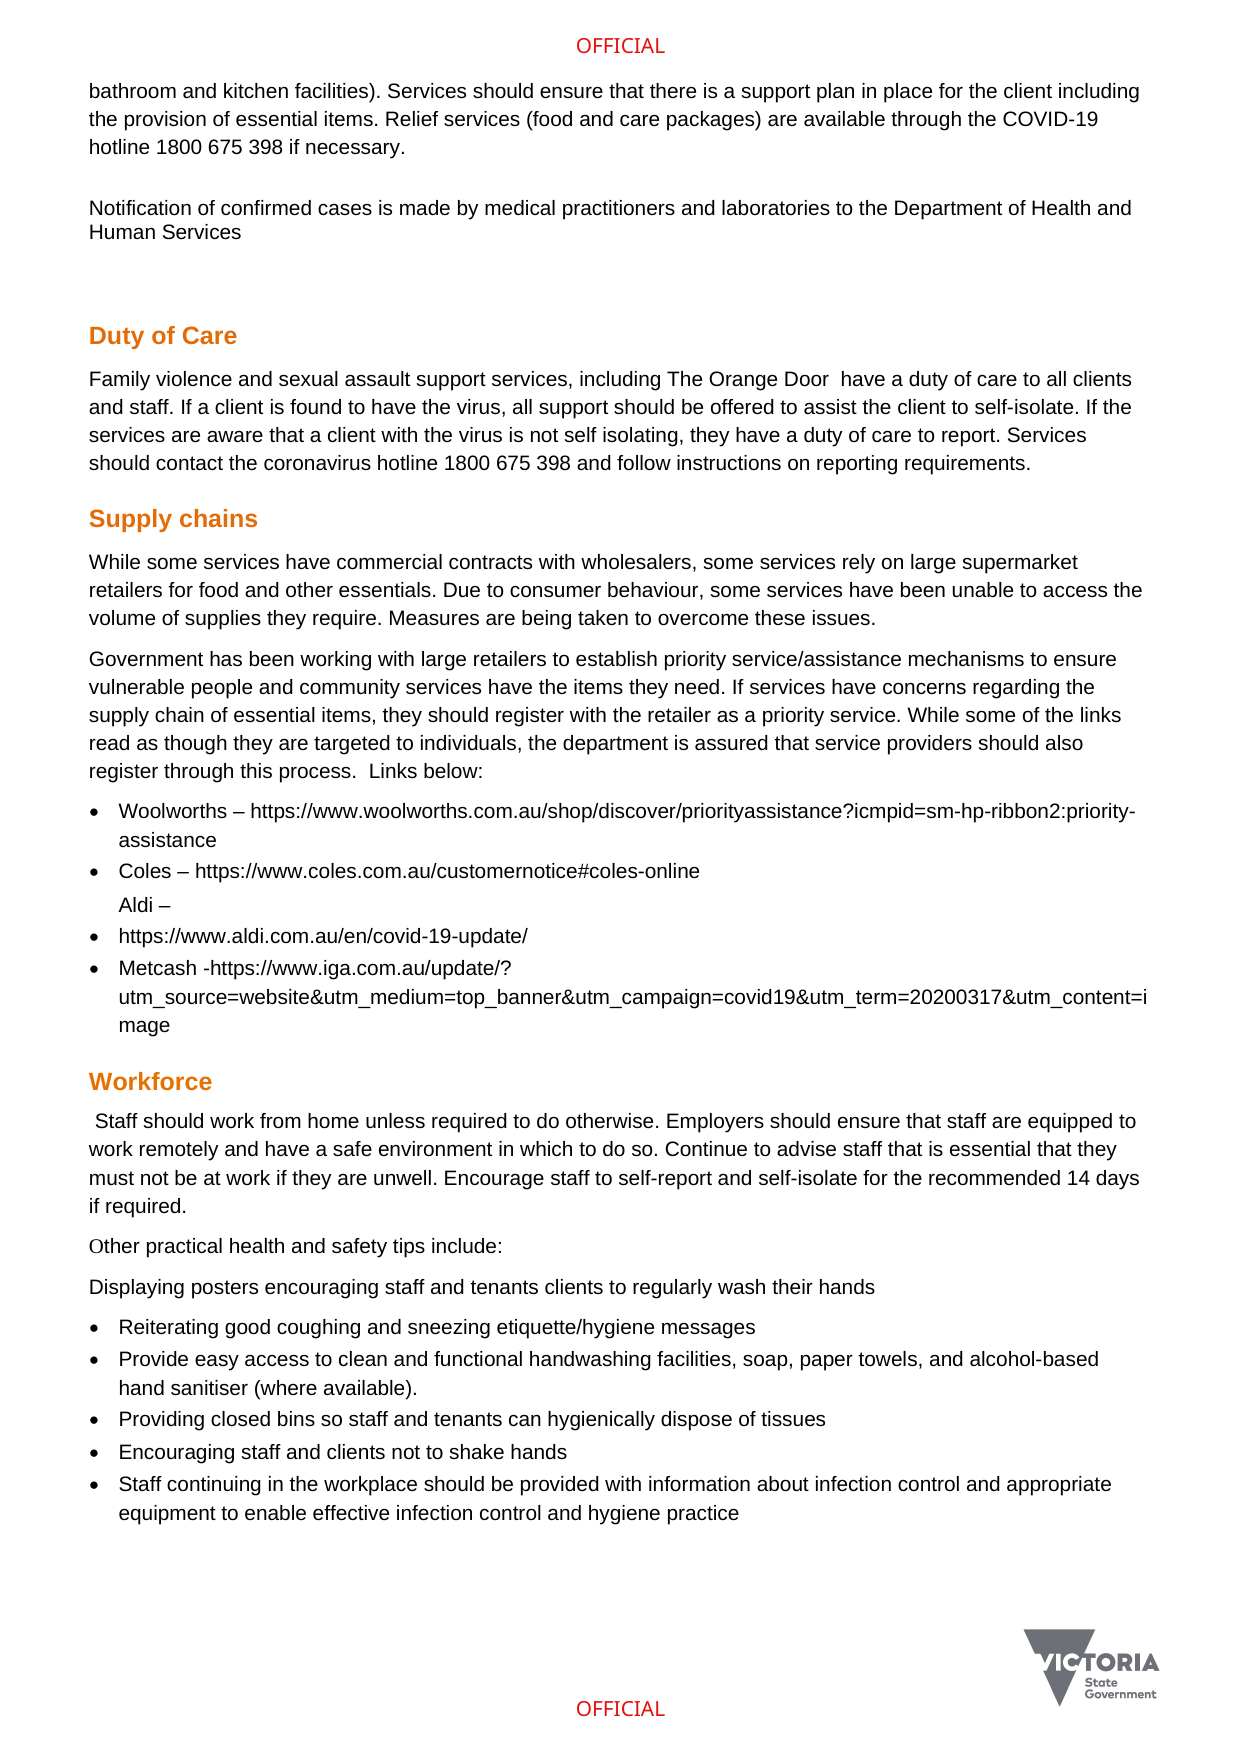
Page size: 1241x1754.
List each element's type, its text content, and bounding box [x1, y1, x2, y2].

picture [5, 1623, 1241, 1754]
text Provide easy access to clean and functional handwashing facilities, soap, paper towels, and alcohol-based hand sanitiser (where available). [89, 1343, 1152, 1400]
text Family violence and sexual assault support services, including The Orange Door have a duty of care to all clients and staff. If a client is found to have the virus, all support should be offered to assist the client to self-isolate. If the services are aware that a client with the virus is not self isolating, they have a duty of care to report. Services should contact the coronavirus hotline 1800 675 398 and follow instructions on reporting requirements. [89, 362, 1152, 475]
subtitle Supply chains [89, 504, 1152, 533]
text Encouraging staff and clients not to shake hands [89, 1436, 1152, 1464]
text Staff continuing in the workplace should be provided with information about infection control and appropriate equipment to enable effective infection control and hygiene practice [89, 1468, 1152, 1553]
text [89, 75, 1152, 159]
text Government has been working with large retailers to establish priority service/assistance mechanisms to ensure vulnerable people and community services have the items they need. If services have concerns regarding the supply chain of essential items, they should register with the retailer as a priority service. While some of the links read as though they are targeted to individuals, the department is assured that service providers should also register through this process. Links below: [89, 642, 1152, 783]
text Notification of confirmed cases is made by medical practitioners and laboratories to the Department of Health and Human Services [89, 196, 1152, 243]
text While some services have commercial contracts with wholesalers, some services rely on large supermarket retailers for food and other essentials. Due to consumer behaviour, some services have been unable to access the volume of supplies they require. Measures are being taken to overcome these issues. [89, 546, 1152, 630]
list Aldi – [118, 888, 1152, 916]
subtitle Workforce [89, 1062, 1152, 1096]
text Staff should work from home unless required to do otherwise. Employers should ensure that staff are equipped to work remotely and have a safe environment in which to do so. Continue to advise staff that is essential that they must not be at work if they are unwell. Encourage staff to self-report and self-isolate for the recommended 14 days if required. [89, 1105, 1152, 1217]
text Metcash -https://www.iga.com.au/update/?utm_source=website&utm_medium=top_banner&utm_campaign=covid19&utm_term=20200317&utm_content=image [89, 953, 1152, 1037]
text Providing closed bins so staff and tenants can hygienically dispose of tissues [89, 1404, 1152, 1432]
text Displaying posters encouraging staff and tenants clients to regularly wash their hands [89, 1271, 1152, 1299]
text Coles – https://www.coles.com.au/customernotice#coles-online [89, 856, 1152, 884]
text Other practical health and safety tips include: [89, 1230, 1152, 1258]
text https://www.aldi.com.au/en/covid-19-update/ [89, 921, 1152, 949]
subtitle Duty of Care [89, 321, 1152, 350]
text Woolworths – https://www.woolworths.com.au/shop/discover/priorityassistance?icmpid=sm-hp-ribbon2:priority-assistance [89, 796, 1152, 852]
text Reiterating good coughing and sneezing etiquette/hygiene messages [89, 1311, 1152, 1339]
